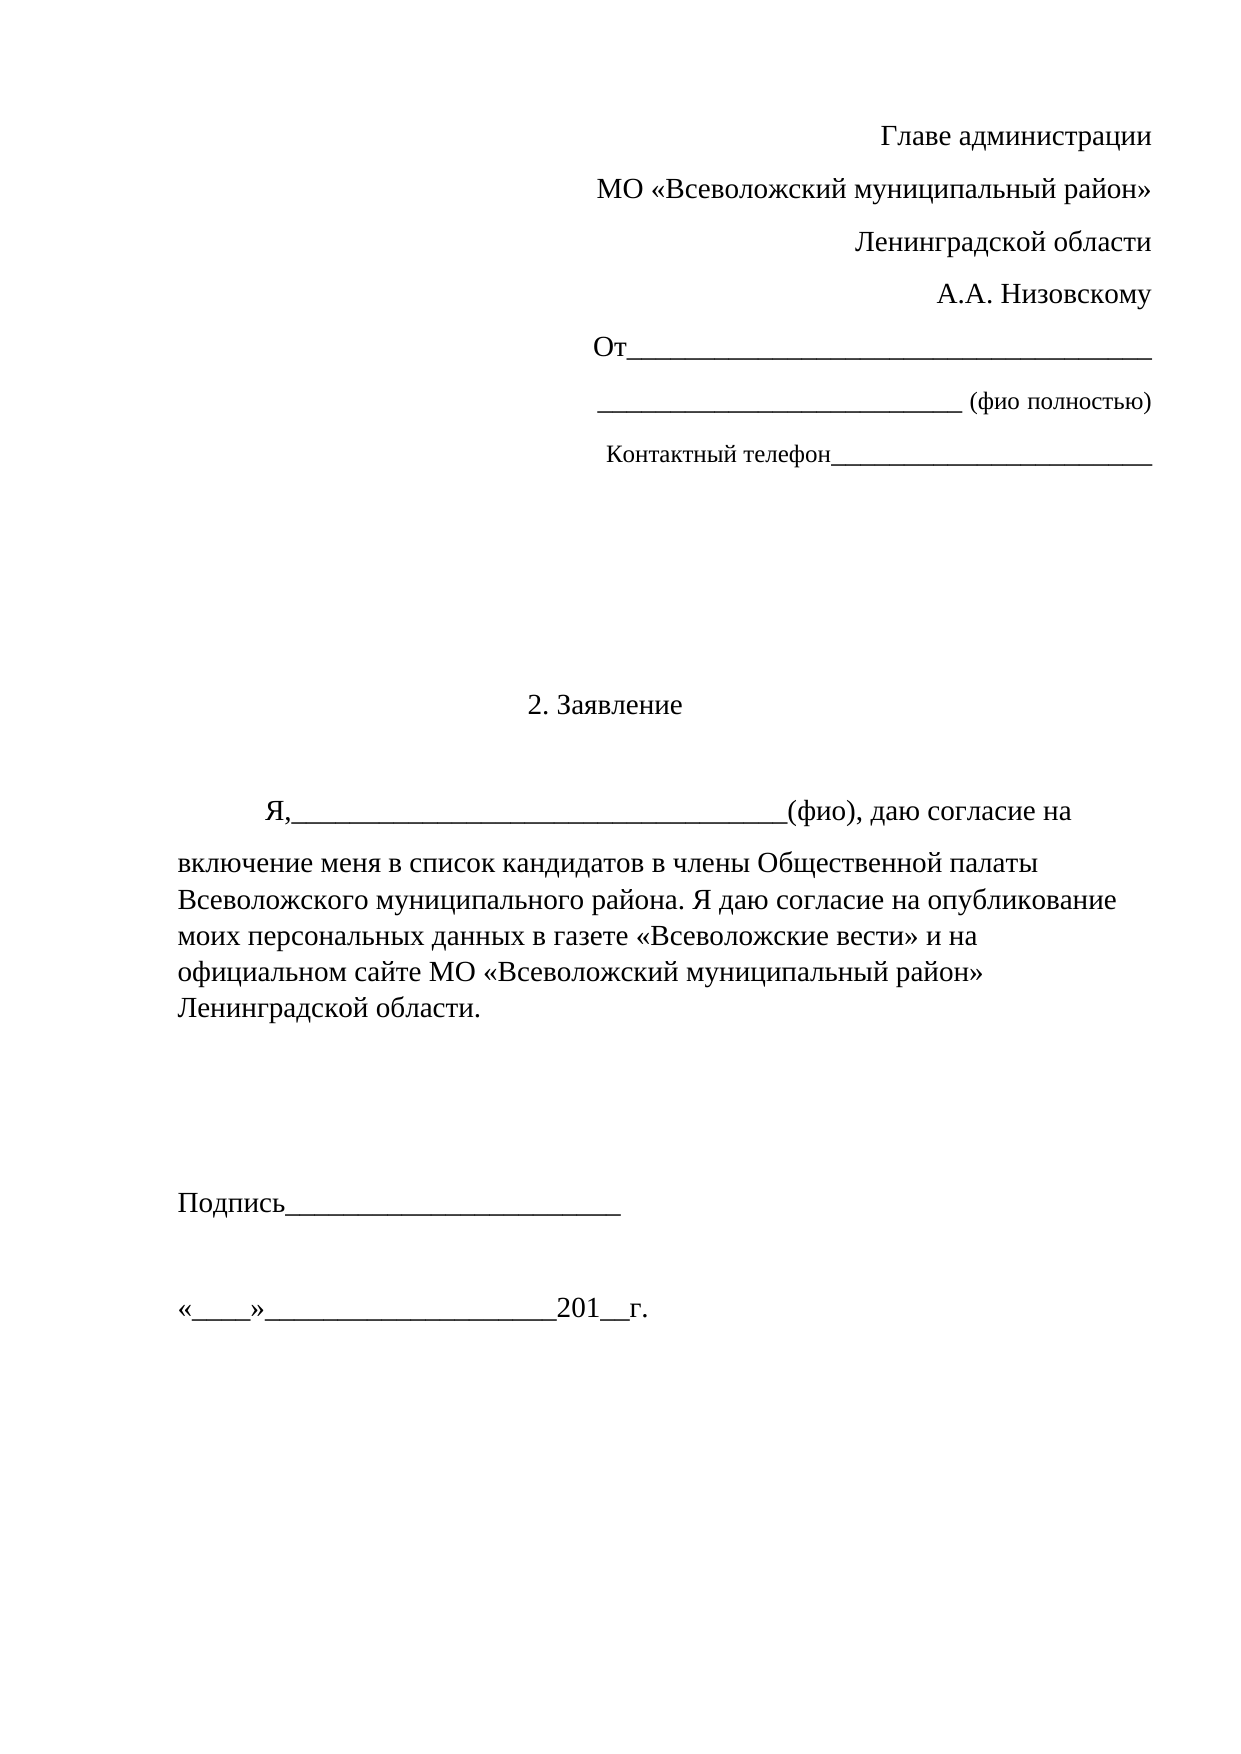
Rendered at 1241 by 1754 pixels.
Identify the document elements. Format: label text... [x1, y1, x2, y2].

text включение меня в список кандидатов в члены Общественной палаты [177, 846, 1152, 879]
text Ленинградской области [177, 224, 1152, 257]
text Подпись_______________________ [177, 1185, 1152, 1218]
text Всеволожского муниципального района. Я даю согласие на опубликование моих персональных данных в газете «Всеволожские вести» и на официальном сайте МО «Всеволожский муниципальный район» Ленинградской области. [177, 882, 1152, 1024]
text А.А. Низовскому [177, 277, 1152, 310]
text МО «Всеволожский муниципальный район» [177, 171, 1152, 204]
text Я,__________________________________(фио), даю согласие на [177, 793, 1152, 826]
text Контактный телефон______________________ [177, 435, 1152, 468]
text Главе администрации [177, 118, 1152, 152]
text От____________________________________ [177, 329, 1152, 363]
text 2. Заявление [177, 687, 1152, 721]
text _________________________ (фио полностью) [177, 382, 1152, 416]
text «____»____________________201__г. [177, 1290, 1152, 1324]
